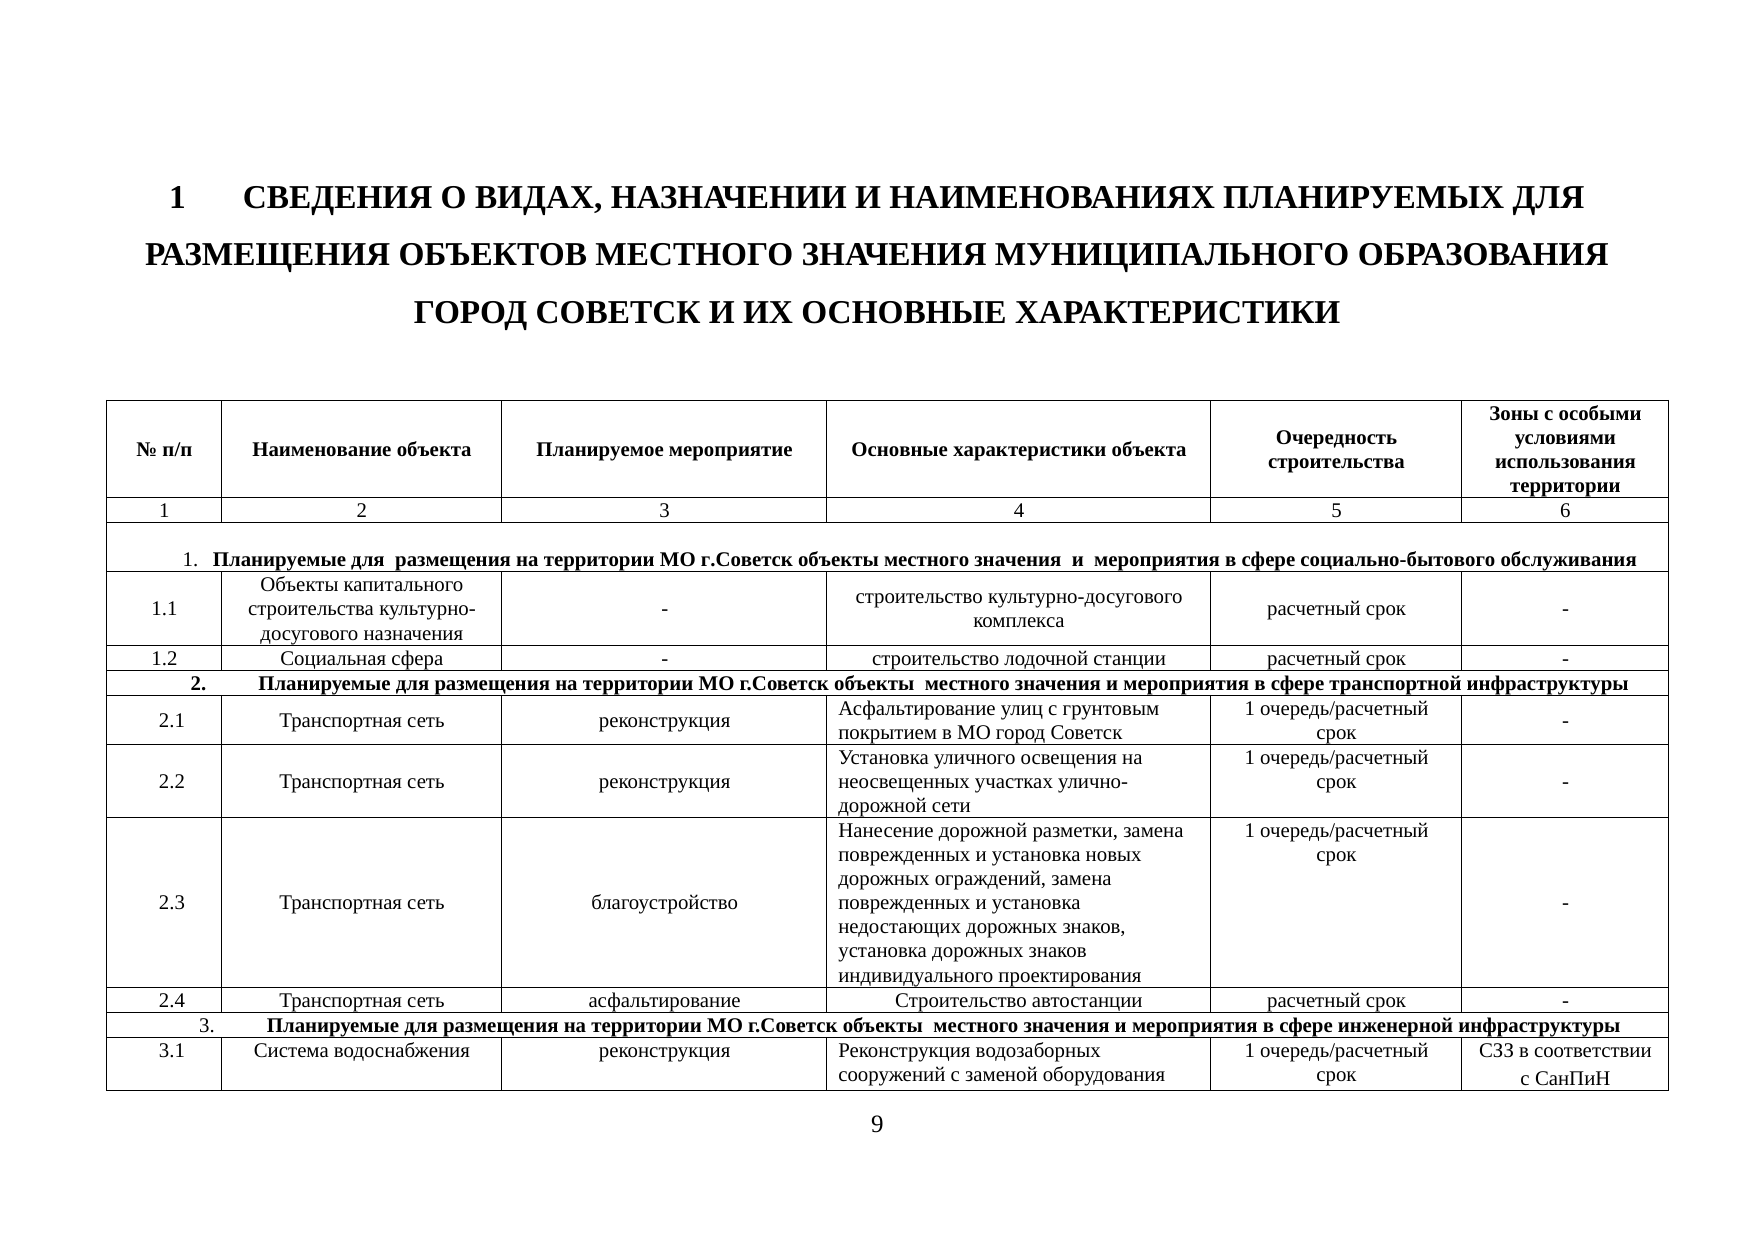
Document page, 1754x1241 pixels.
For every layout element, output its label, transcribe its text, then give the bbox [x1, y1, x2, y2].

table_cell Реконструкция водозаборных сооружений с заменой оборудования [827, 1038, 1210, 1089]
table_cell Транспортная сеть [222, 696, 501, 744]
table_header Основные характеристики объекта [827, 401, 1210, 497]
table_cell - [1462, 745, 1668, 817]
table_cell - [1462, 988, 1668, 1012]
table_cell 3 [502, 498, 826, 522]
table_header Планируемое мероприятие [502, 401, 826, 497]
table_cell Нанесение дорожной разметки, замена поврежденных и установка новых дорожных ограждений, замена поврежденных и установка недостающих дорожных знаков, установка дорожных знаков индивидуального проектирования [827, 818, 1210, 987]
table_cell Социальная сфера [222, 646, 501, 669]
table_cell 1 очередь/расчетный срок [1211, 1038, 1461, 1089]
table_cell 2 [222, 498, 501, 522]
table_cell 6 [1462, 498, 1668, 522]
table_cell 3.1 [107, 1038, 221, 1089]
table_cell Строительство автостанции [827, 988, 1210, 1012]
table_cell строительство культурно-досугового комплекса [827, 572, 1210, 644]
table_cell 2.2 [107, 745, 221, 817]
table_cell Транспортная сеть [222, 745, 501, 817]
table_cell 1.1 [107, 572, 221, 644]
table_cell СЗЗ в соответствии с СанПиН 2.2.1/2.1.1.1200-03 [1462, 1038, 1668, 1089]
table_cell реконструкция [502, 745, 826, 817]
table_header № п/п [107, 401, 221, 497]
table_cell 2.1 [107, 696, 221, 744]
table_cell Планируемые для размещения на территории МО г.Советск объекты местного значения и мероприятия в сфере социально-бытового обслуживания [107, 523, 1668, 571]
table_header Наименование объекта [222, 401, 501, 497]
table_cell Установка уличного освещения на неосвещенных участках улично-дорожной сети [827, 745, 1210, 817]
subtitle СВЕДЕНИЯ О ВИДАХ, НАЗНАЧЕНИИ И НАИМЕНОВАНИЯХ ПЛАНИРУЕМЫХ ДЛЯ РАЗМЕЩЕНИЯ ОБЪЕКТОВ МЕСТНОГО ЗНАЧЕНИЯ МУНИЦИПАЛЬНОГО ОБРАЗОВАНИЯ ГОРОД СОВЕТСК И ИХ ОСНОВНЫЕ ХАРАКТЕРИСТИКИ [118, 177, 1636, 331]
table_cell 1.2 [107, 646, 221, 669]
table_header Зоны с особыми условиями использования территории [1462, 401, 1668, 497]
table_cell Асфальтирование улиц с грунтовым покрытием в МО город Советск [827, 696, 1210, 744]
table_cell расчетный срок [1211, 988, 1461, 1012]
table_cell Система водоснабжения [222, 1038, 501, 1089]
table_cell 1 очередь/расчетный срок [1211, 745, 1461, 817]
table_cell 1 очередь/расчетный срок [1211, 696, 1461, 744]
table_cell благоустройство [502, 818, 826, 987]
table_cell - [1462, 646, 1668, 669]
table_cell строительство лодочной станции [827, 646, 1210, 669]
table_cell - [502, 646, 826, 669]
table_cell реконструкция [502, 696, 826, 744]
table_cell - [1462, 696, 1668, 744]
table_cell реконструкция [502, 1038, 826, 1089]
table_cell Транспортная сеть [222, 988, 501, 1012]
table_cell 5 [1211, 498, 1461, 522]
table_cell - [502, 572, 826, 644]
table_cell расчетный срок [1211, 572, 1461, 644]
table_cell Объекты капитального строительства культурно-досугового назначения [222, 572, 501, 644]
table_cell - [1462, 818, 1668, 987]
table_cell Транспортная сеть [222, 818, 501, 987]
table_cell 2.4 [107, 988, 221, 1012]
table_header Очередность строительства [1211, 401, 1461, 497]
table_cell 3. Планируемые для размещения на территории МО г.Советск объекты местного значения и мероприятия в сфере инженерной инфраструктуры [107, 1013, 1668, 1037]
table_cell 1 очередь/расчетный срок [1211, 818, 1461, 987]
table_cell 1 [107, 498, 221, 522]
table_cell 2. Планируемые для размещения на территории МО г.Советск объекты местного значения и мероприятия в сфере транспортной инфраструктуры [107, 671, 1668, 695]
table_cell расчетный срок [1211, 646, 1461, 669]
table_cell асфальтирование [502, 988, 826, 1012]
table_cell 2.3 [107, 818, 221, 987]
table_cell 4 [827, 498, 1210, 522]
table_cell - [1462, 572, 1668, 644]
